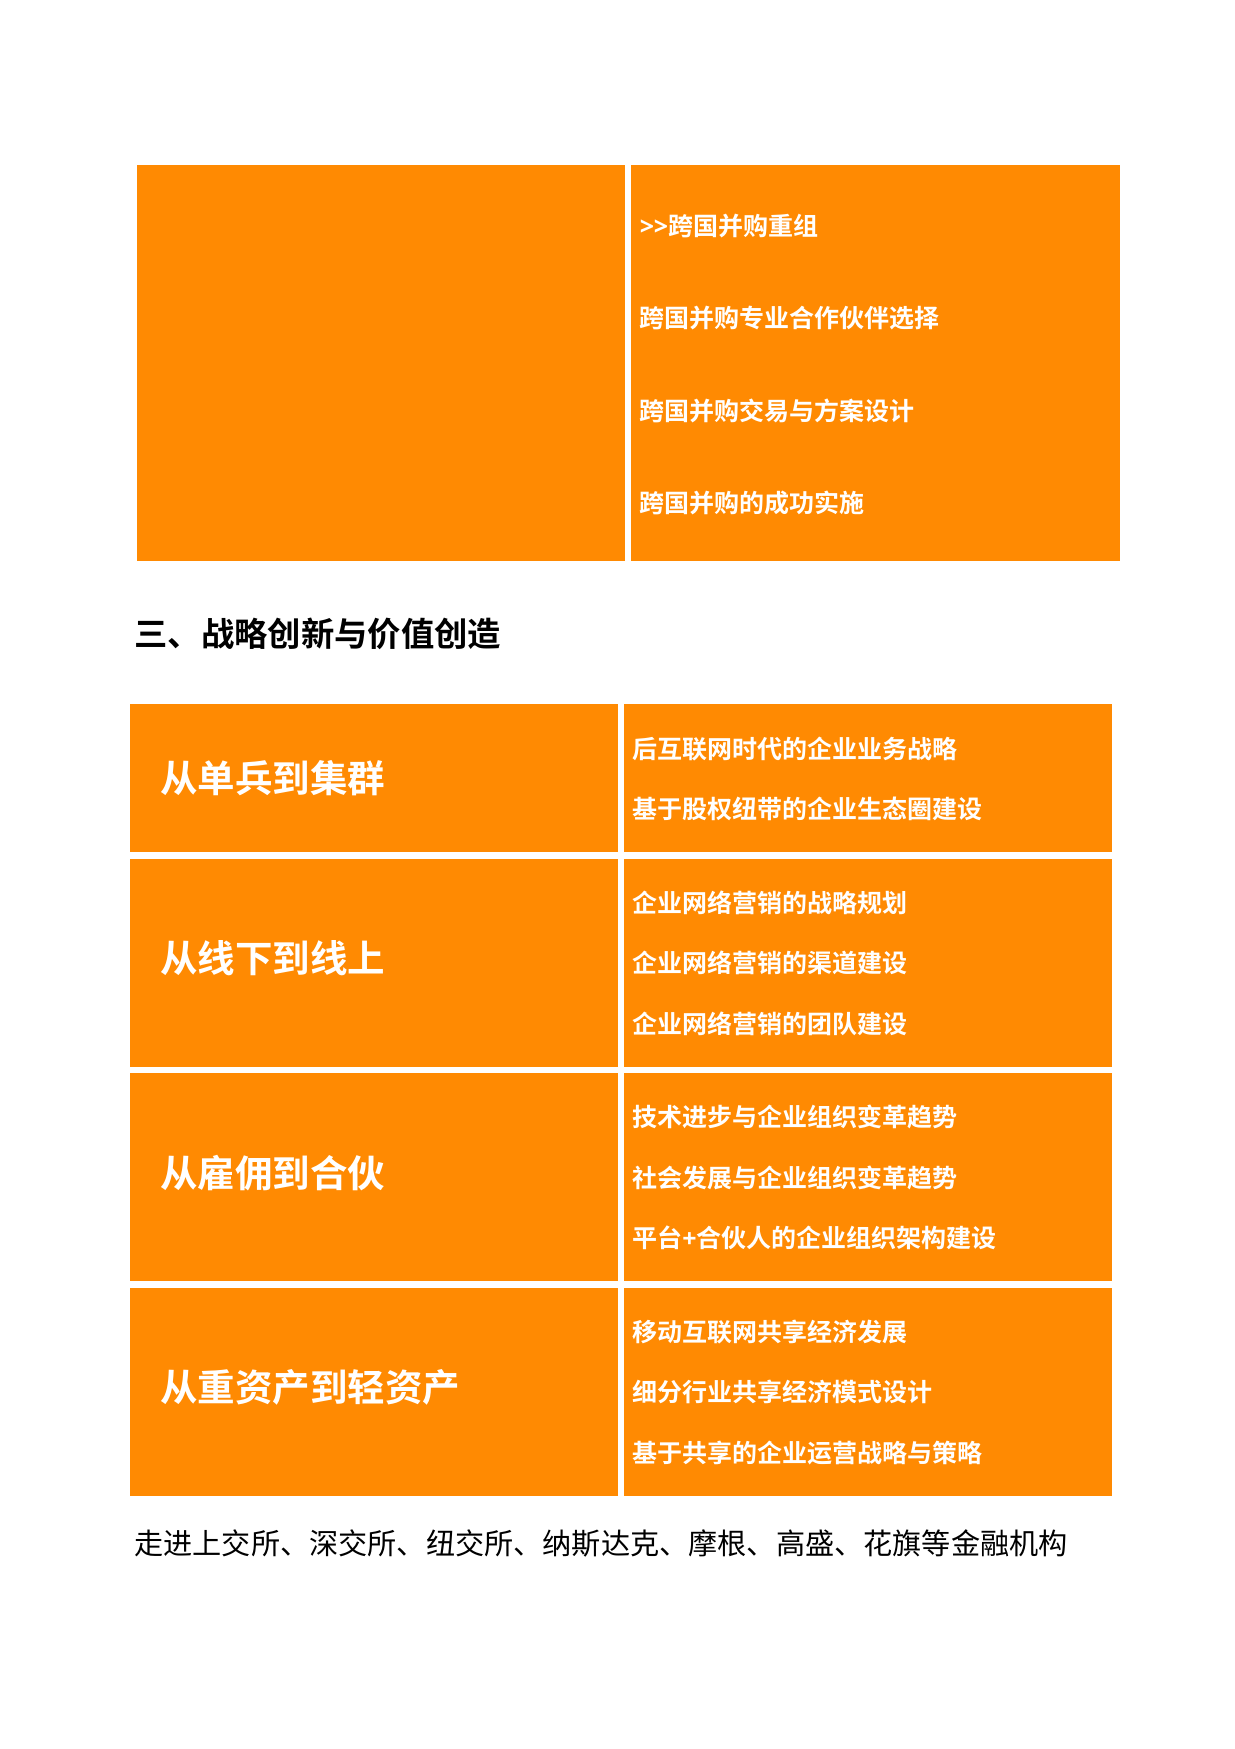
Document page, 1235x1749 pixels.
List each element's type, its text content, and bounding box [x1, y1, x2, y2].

table_cell 技术进步与企业组织变革趋势 社会发展与企业组织变革趋势 平台+合伙人的企业组织架构建设 [624, 1073, 1112, 1281]
table_cell 企业网络营销的战略规划 企业网络营销的渠道建设 企业网络营销的团队建设 [624, 859, 1112, 1067]
table_cell >>跨国并购重组 跨国并购专业合作伙伴选择 跨国并购交易与方案设计 跨国并购的成功实施 [631, 165, 1120, 561]
table_header 后互联网时代的企业业务战略 基于股权纽带的企业生态圈建设 [624, 704, 1112, 852]
text 三、战略创新与价值创造 [134, 599, 1100, 664]
table_cell 移动互联网共享经济发展 细分行业共享经济模式设计 基于共享的企业运营战略与策略 [624, 1288, 1112, 1496]
table_cell 从重资产到轻资产 [130, 1288, 618, 1496]
table_header 从单兵到集群 [130, 704, 618, 852]
text 走进上交所、深交所、纽交所、纳斯达克、摩根、高盛、花旗等金融机构 [134, 1502, 1100, 1574]
table_cell 从线下到线上 [130, 859, 618, 1067]
table_cell 从雇佣到合伙 [130, 1073, 618, 1281]
